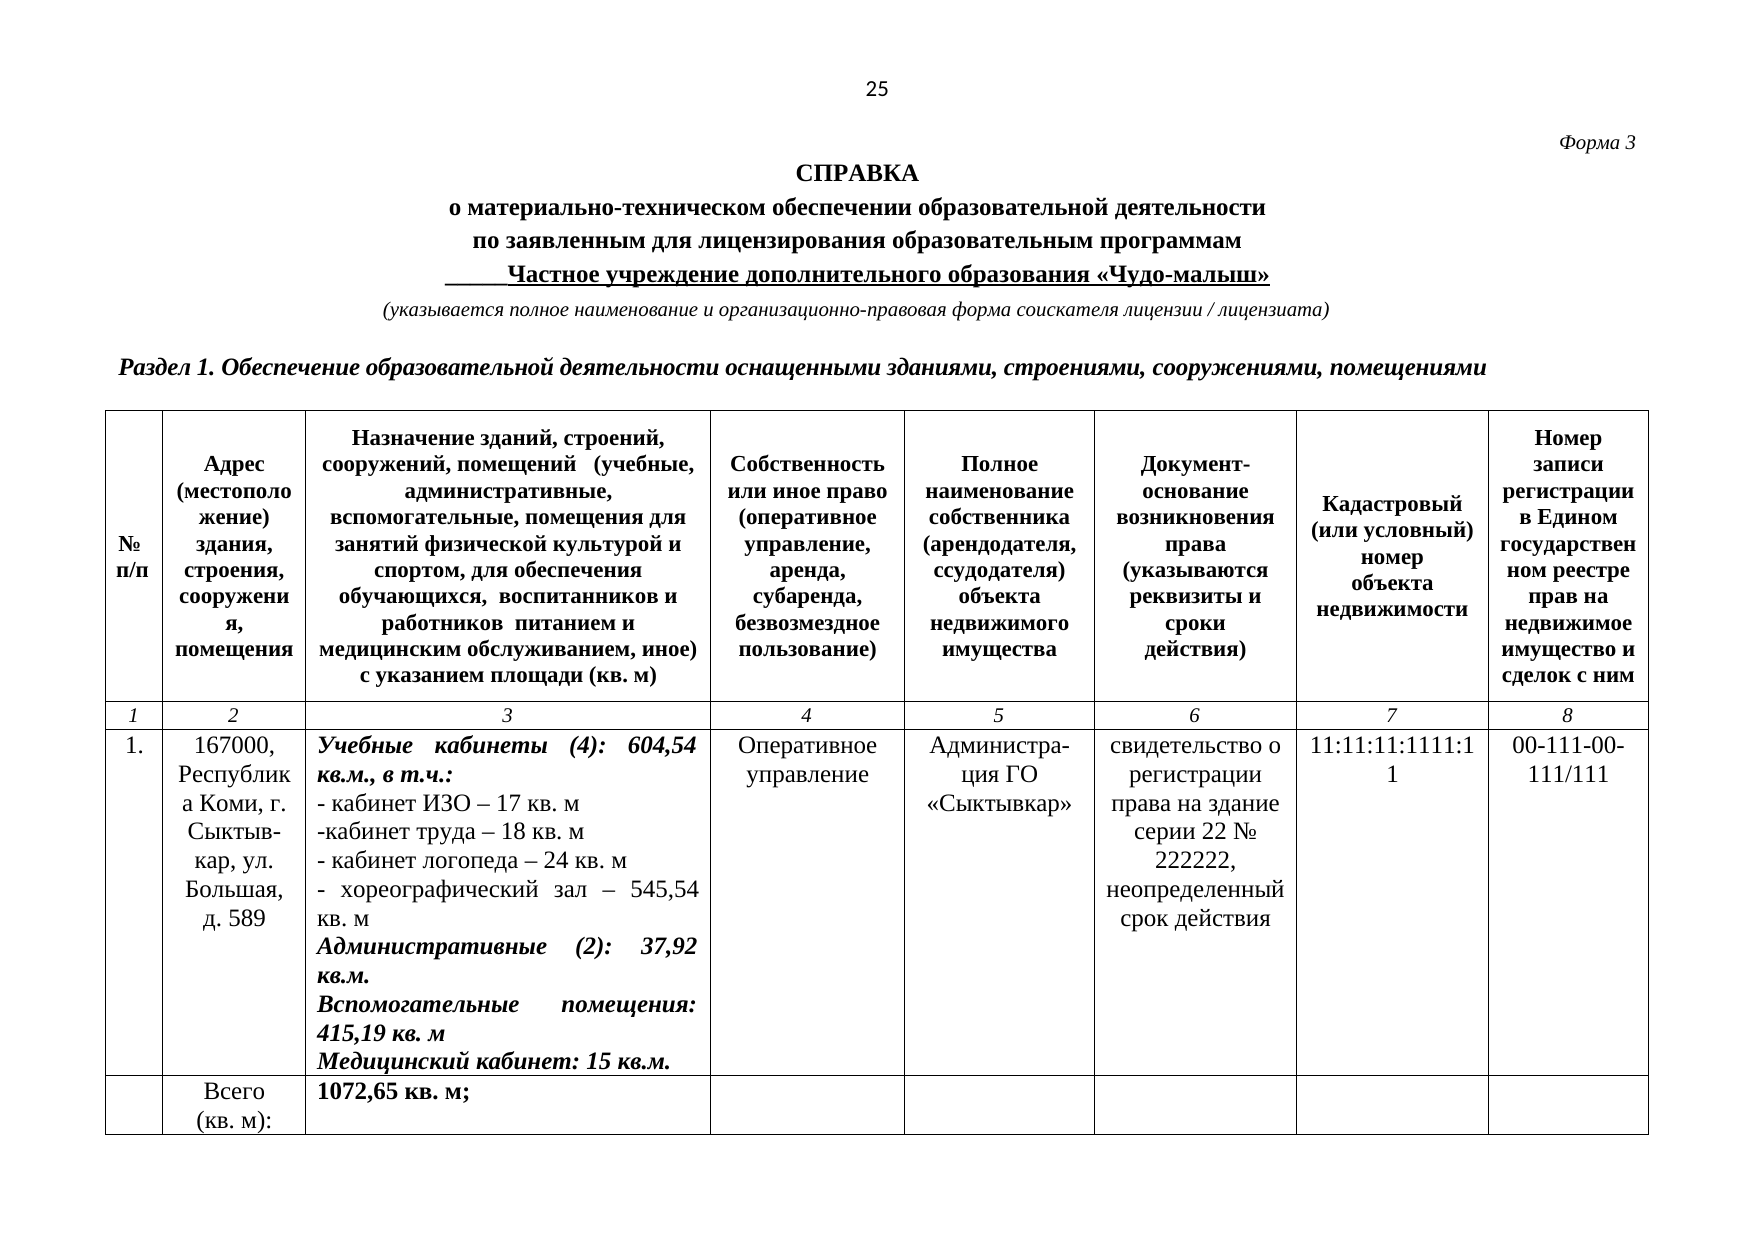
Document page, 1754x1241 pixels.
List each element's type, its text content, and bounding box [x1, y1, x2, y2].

table_header Номер записи регистрации в Едином государственном реестре прав на недвижимое имущество и сделок с ним [1489, 411, 1648, 701]
table_cell 1. [106, 730, 162, 1075]
table_header Полное наименование собственника (арендодателя, ссудодателя) объекта недвижимого имущества [905, 411, 1094, 701]
table_header № п/п [106, 411, 162, 701]
table_cell Администра-ция ГО «Сыктывкар» [905, 730, 1094, 1075]
table_header Собственность или иное право (оперативное управление, аренда, субаренда, безвозмездное пользование) [711, 411, 904, 701]
table_cell [905, 1076, 1094, 1134]
table_cell [1297, 1076, 1488, 1134]
table_cell 8 [1489, 702, 1648, 729]
table_cell 2 [163, 702, 305, 729]
table_cell [1489, 1076, 1648, 1134]
text (указывается полное наименование и организационно-правовая форма соискателя лицензии / лицензиата) [131, 290, 1584, 324]
table_header Кадастровый (или условный) номер объекта недвижимости [1297, 411, 1488, 701]
table_cell свидетельство о регистрации права на здание серии 22 № 222222, неопределенный срок действия [1095, 730, 1296, 1075]
text по заявленным для лицензирования образовательным программам [131, 222, 1584, 256]
text Раздел 1. Обеспечение образовательной деятельности оснащенными зданиями, строениями, сооружениями, помещениями [118, 352, 1636, 381]
table_cell 167000, Республика Коми, г. Сыктыв-кар, ул. Большая, д. 589 [163, 730, 305, 1075]
text о материально-техническом обеспечении образовательной деятельности [131, 188, 1584, 222]
table_cell 1072,65 кв. м; [306, 1076, 710, 1134]
table_header Назначение зданий, строений, сооружений, помещений (учебные, административные, вспомогательные, помещения для занятий физической культурой и спортом, для обеспечения обучающихся, воспитанников и работников питанием и медицинским обслуживанием, иное) с указанием площади (кв. м) [306, 411, 710, 701]
table_cell Учебные кабинеты (4): 604,54 кв.м., в т.ч.: - кабинет ИЗО – 17 кв. м -кабинет труда – 18 кв. м - кабинет логопеда – 24 кв. м - хореографический зал – 545,54 кв. м Административные (2): 37,92 кв.м. Вспомогательные помещения: 415,19 кв. м Медицинский кабинет: 15 кв.м. [306, 730, 710, 1075]
table_cell 3 [306, 702, 710, 729]
table_cell 11:11:11:1111:11 [1297, 730, 1488, 1075]
table_cell [106, 1076, 162, 1134]
table_cell Оперативное управление [711, 730, 904, 1075]
table_cell 00-111-00-111/111 [1489, 730, 1648, 1075]
text _____Частное учреждение дополнительного образования «Чудо-малыш» [131, 256, 1584, 290]
text СПРАВКА [131, 154, 1584, 188]
table_cell Всего (кв. м): [163, 1076, 305, 1134]
table_header Адрес (местоположение) здания, строения, сооружения, помещения [163, 411, 305, 701]
table_header Документ-основание возникновения права (указываются реквизиты и сроки действия) [1095, 411, 1296, 701]
table_cell 1 [106, 702, 162, 729]
table_cell 5 [905, 702, 1094, 729]
table_cell 6 [1095, 702, 1296, 729]
table_cell [1095, 1076, 1296, 1134]
table_cell 7 [1297, 702, 1488, 729]
table_cell 4 [711, 702, 904, 729]
text Форма 3 [118, 130, 1636, 154]
table_cell [711, 1076, 904, 1134]
